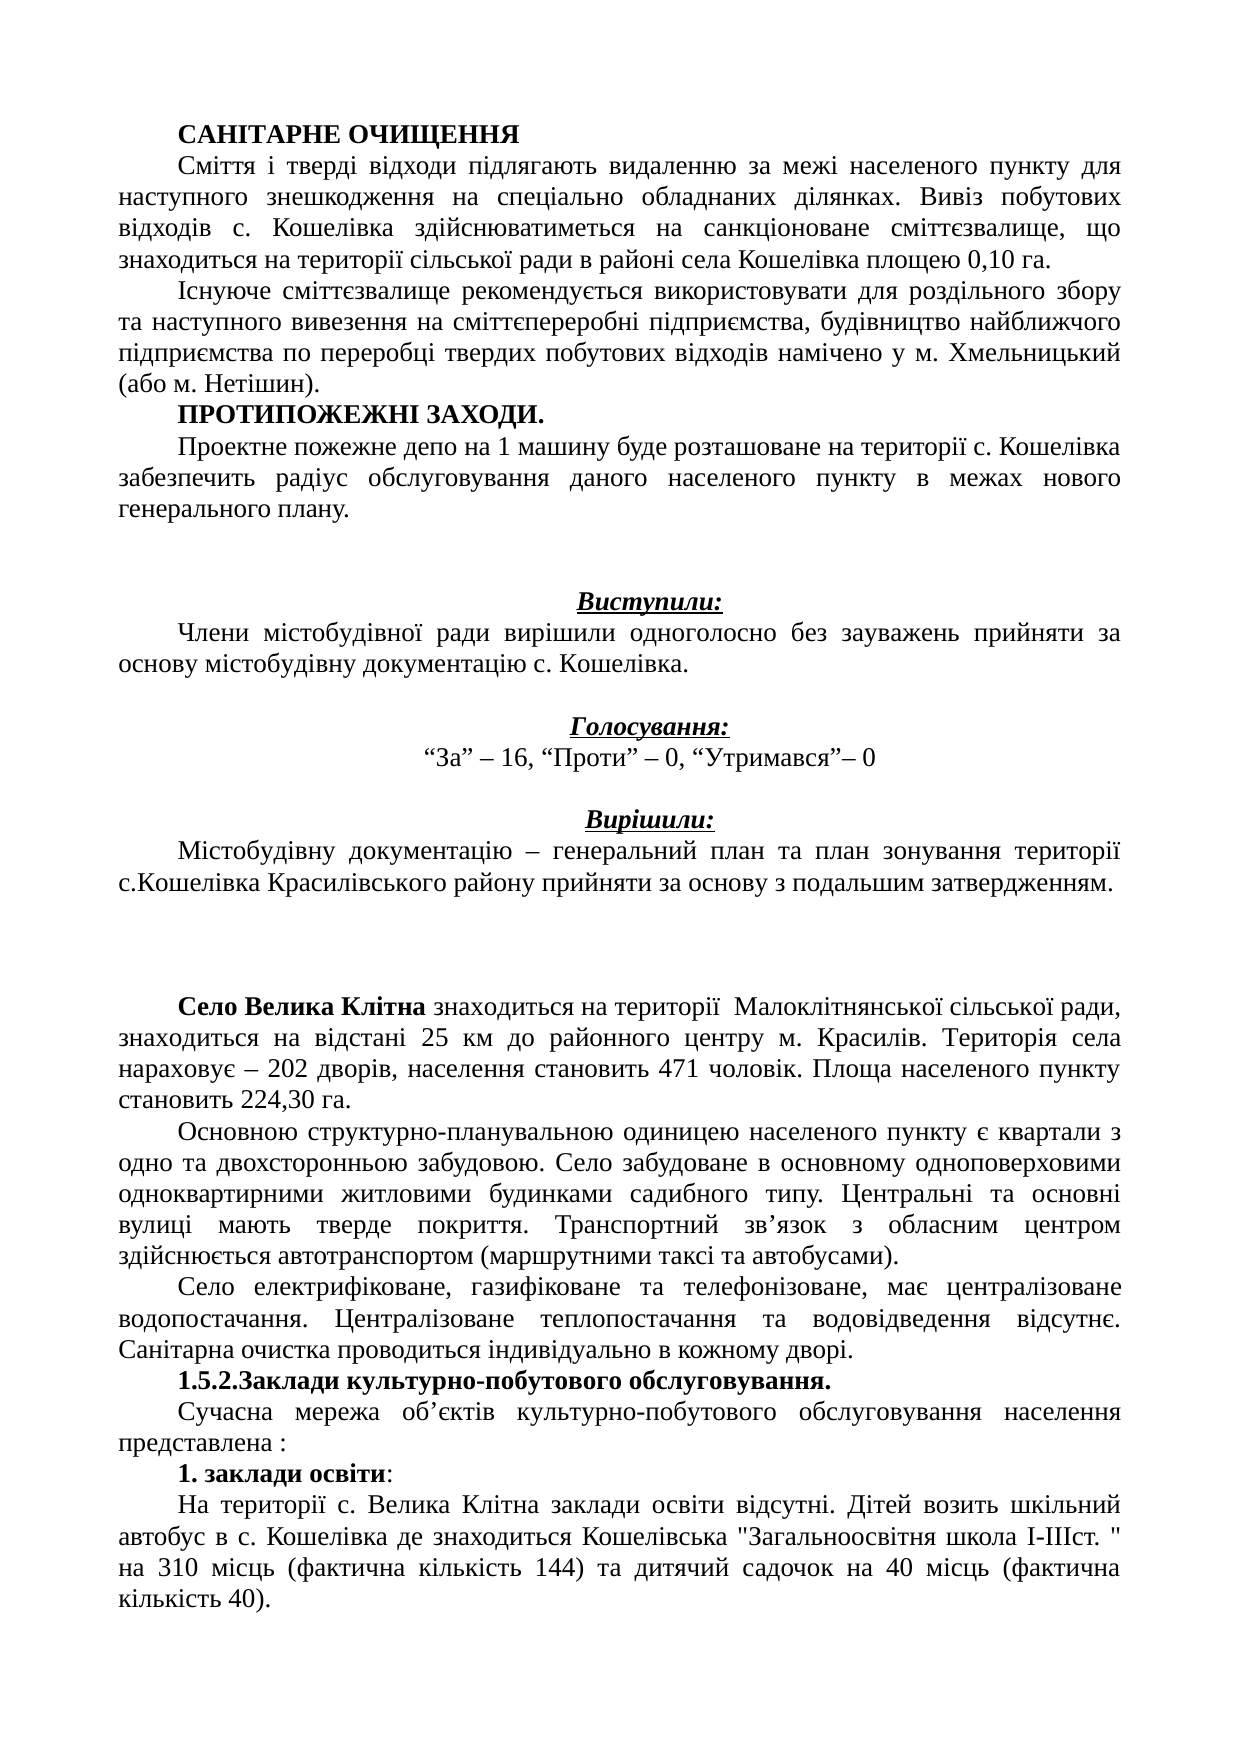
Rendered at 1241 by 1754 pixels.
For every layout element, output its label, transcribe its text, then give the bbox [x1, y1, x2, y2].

text Село електрифіковане, газифіковане та телефонізоване, має централізоване водопостачання. Централізоване теплопостачання та водовідведення відсутнє. Санітарна очистка проводиться індивідуально в кожному дворі. [118, 1271, 1122, 1364]
text Голосування: [118, 710, 1122, 741]
text Основною структурно-планувальною одиницею населеного пункту є квартали з одно та двохсторонньою забудовою. Село забудоване в основному одноповерховими одноквартирними житловими будинками садибного типу. Центральні та основні вулиці мають тверде покриття. Транспортний зв’язок з обласним центром здійснюється автотранспортом (маршрутними таксі та автобусами). [118, 1115, 1122, 1271]
text “За” – 16, “Проти” – 0, “Утримався”– 0 [118, 741, 1122, 772]
text САНІТАРНЕ ОЧИЩЕННЯ [118, 118, 1122, 149]
text Виступили: [118, 585, 1122, 616]
text Члени містобудівної ради вирішили одноголосно без зауважень прийняти за основу містобудівну документацію с. Кошелівка. [118, 616, 1122, 679]
text На території с. Велика Клітна заклади освіти відсутні. Дітей возить шкільний автобус в с. Кошелівка де знаходиться Кошелівська "Загальноосвітня школа І-ІІІст. " на 310 місць (фактична кількість 144) та дитячий садочок на 40 місць (фактична кількість 40). [118, 1488, 1122, 1613]
text 1.5.2.Заклади культурно-побутового обслуговування. [118, 1364, 1122, 1395]
text ПРОТИПОЖЕЖНІ ЗАХОДИ. [118, 398, 1122, 429]
text Проектне пожежне депо на 1 машину буде розташоване на території с. Кошелівка забезпечить радіус обслуговування даного населеного пункту в межах нового генерального плану. [118, 429, 1122, 523]
text Село Велика Клітна знаходиться на території Малоклітнянської сільської ради, знаходиться на відстані 25 км до районного центру м. Красилів. Територія села нараховує – 202 дворів, населення становить 471 чоловік. Площа населеного пункту становить 224,30 га. [118, 990, 1122, 1115]
text Вирішили: [118, 803, 1122, 834]
text 1. заклади освіти: [118, 1457, 1122, 1488]
text Містобудівну документацію – генеральний план та план зонування території с.Кошелівка Красилівського району прийняти за основу з подальшим затвердженням. [118, 834, 1122, 897]
text Існуюче сміттєзвалище рекомендується використовувати для роздільного збору та наступного вивезення на сміттєпереробні підприємства, будівництво найближчого підприємства по переробці твердих побутових відходів намічено у м. Хмельницький (або м. Нетішин). [118, 274, 1122, 398]
text Сучасна мережа об’єктів культурно-побутового обслуговування населення представлена : [118, 1395, 1122, 1457]
text Сміття і тверді відходи підлягають видаленню за межі населеного пункту для наступного знешкодження на спеціально обладнаних ділянках. Вивіз побутових відходів с. Кошелівка здійснюватиметься на санкціоноване сміттєзвалище, що знаходиться на території сільської ради в районі села Кошелівка площею 0,10 га. [118, 149, 1122, 274]
